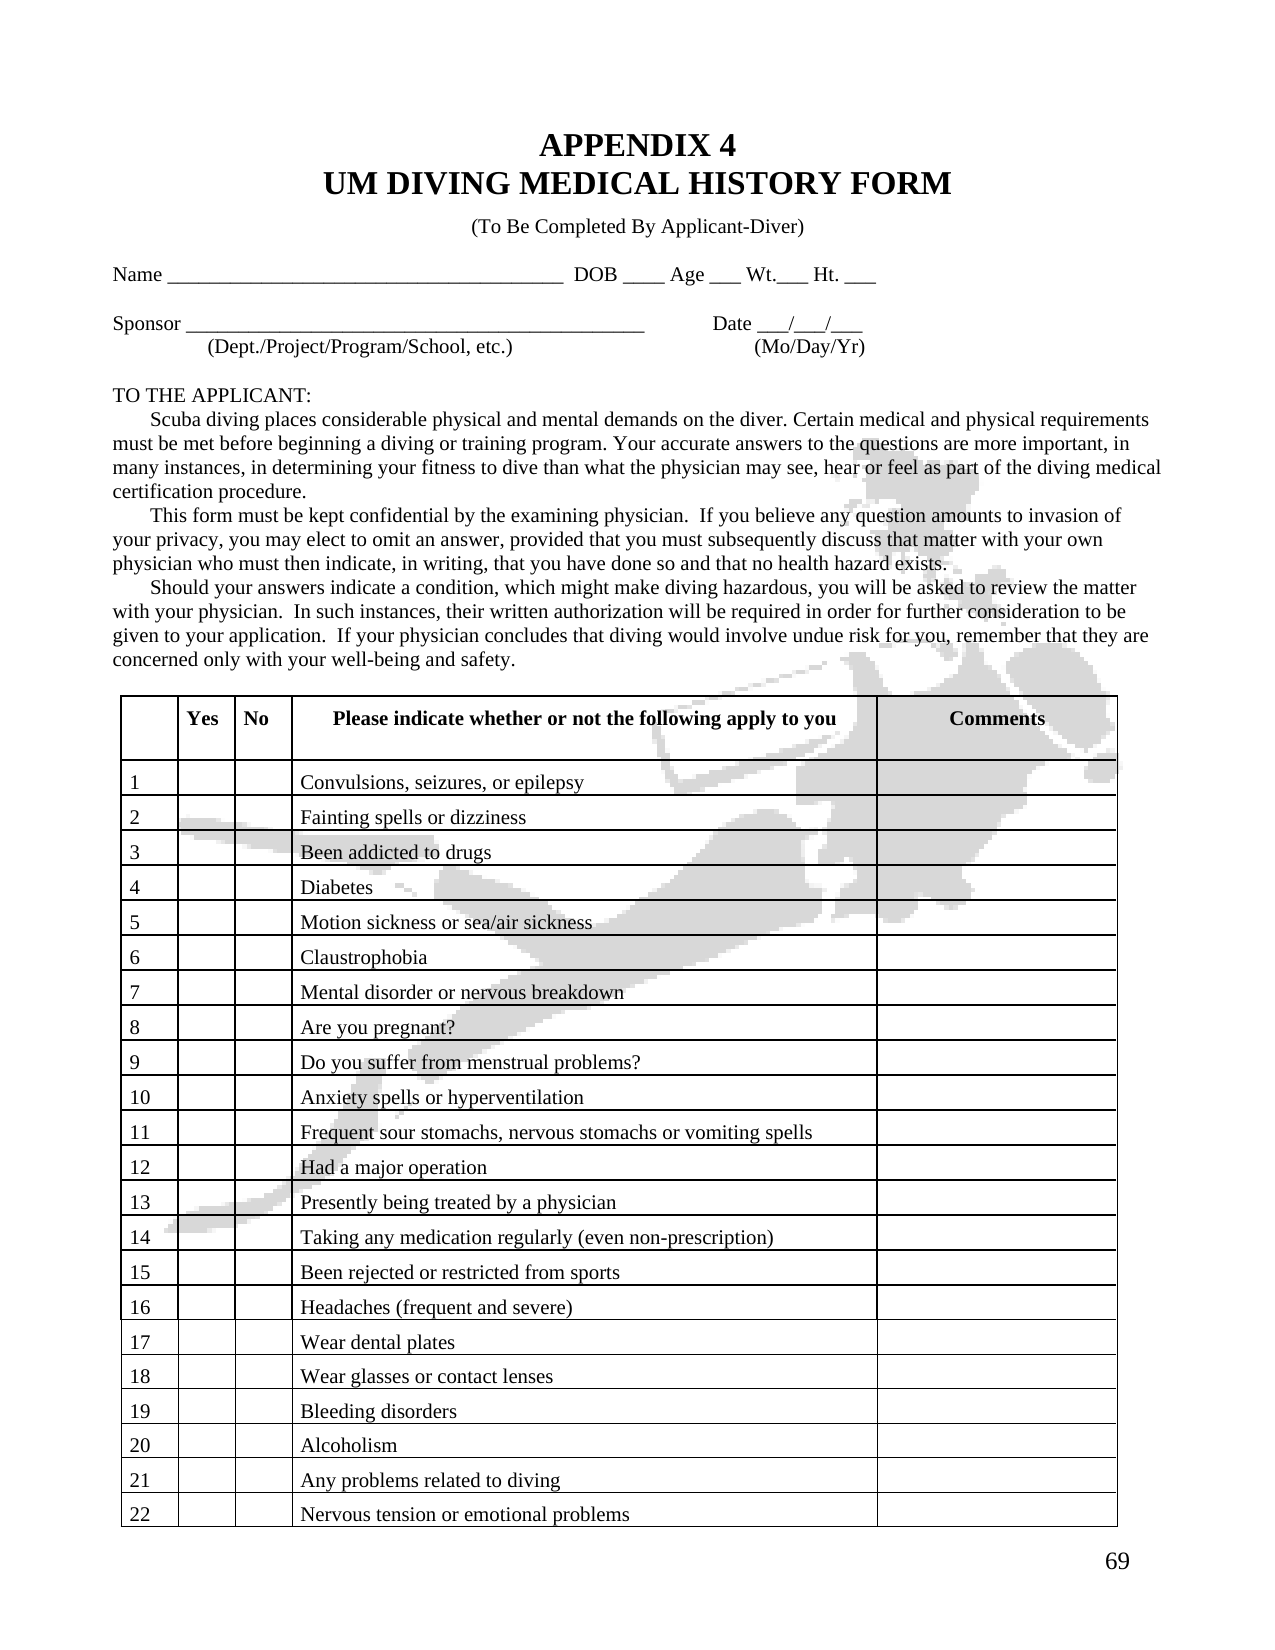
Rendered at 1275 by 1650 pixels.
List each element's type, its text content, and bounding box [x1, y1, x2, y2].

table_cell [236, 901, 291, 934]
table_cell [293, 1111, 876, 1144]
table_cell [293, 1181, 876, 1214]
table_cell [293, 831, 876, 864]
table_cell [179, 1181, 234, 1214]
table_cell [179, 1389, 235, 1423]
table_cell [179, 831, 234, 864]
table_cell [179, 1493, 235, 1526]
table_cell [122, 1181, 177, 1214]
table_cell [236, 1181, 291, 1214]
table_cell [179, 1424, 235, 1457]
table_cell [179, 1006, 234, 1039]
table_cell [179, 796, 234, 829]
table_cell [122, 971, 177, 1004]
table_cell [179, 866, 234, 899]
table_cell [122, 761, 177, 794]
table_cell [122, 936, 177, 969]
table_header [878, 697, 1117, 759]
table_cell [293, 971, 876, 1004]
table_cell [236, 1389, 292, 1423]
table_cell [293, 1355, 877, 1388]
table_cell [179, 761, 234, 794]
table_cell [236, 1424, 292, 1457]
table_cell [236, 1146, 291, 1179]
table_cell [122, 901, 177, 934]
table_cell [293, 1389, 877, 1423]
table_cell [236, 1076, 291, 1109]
text This form must be kept confidential by the examining physician. If you believe any question amounts to invasion of your privacy, you may elect to omit an answer, provided that you must subsequently discuss that matter with your own physician who must then indicate, in writing, that you have done so and that no health hazard exists. [112, 503, 1162, 575]
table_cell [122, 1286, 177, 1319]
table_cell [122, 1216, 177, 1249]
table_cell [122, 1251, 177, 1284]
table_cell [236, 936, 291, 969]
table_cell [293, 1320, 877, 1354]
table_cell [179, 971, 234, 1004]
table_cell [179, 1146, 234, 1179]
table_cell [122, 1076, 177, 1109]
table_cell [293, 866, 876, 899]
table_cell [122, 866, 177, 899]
text (To Be Completed By Applicant-Diver) [112, 214, 1162, 238]
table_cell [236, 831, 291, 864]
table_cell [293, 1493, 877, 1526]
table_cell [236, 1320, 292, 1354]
text (Dept./Project/Program/School, etc.) (Mo/Day/Yr) [112, 334, 1162, 358]
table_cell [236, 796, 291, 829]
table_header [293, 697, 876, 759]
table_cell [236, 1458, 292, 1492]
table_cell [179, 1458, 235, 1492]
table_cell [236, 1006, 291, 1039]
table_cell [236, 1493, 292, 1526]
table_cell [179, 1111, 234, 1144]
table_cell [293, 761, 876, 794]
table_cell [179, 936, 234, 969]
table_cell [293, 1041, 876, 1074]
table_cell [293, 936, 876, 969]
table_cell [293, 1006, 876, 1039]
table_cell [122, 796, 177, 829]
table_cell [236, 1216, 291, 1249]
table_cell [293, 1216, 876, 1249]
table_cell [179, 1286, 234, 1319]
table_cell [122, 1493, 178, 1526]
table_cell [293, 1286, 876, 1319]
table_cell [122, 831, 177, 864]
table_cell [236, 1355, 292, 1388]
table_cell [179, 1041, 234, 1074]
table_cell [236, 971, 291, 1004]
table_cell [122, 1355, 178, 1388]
text Should your answers indicate a condition, which might make diving hazardous, you will be asked to review the matter with your physician. In such instances, their written authorization will be required in order for further consideration to be given to your application. If your physician concludes that diving would involve undue risk for you, remember that they are concerned only with your well-being and safety. [112, 575, 1162, 671]
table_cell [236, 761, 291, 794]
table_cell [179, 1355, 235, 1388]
text Sponsor ____________________________________________ Date ___/___/___ [112, 310, 1162, 334]
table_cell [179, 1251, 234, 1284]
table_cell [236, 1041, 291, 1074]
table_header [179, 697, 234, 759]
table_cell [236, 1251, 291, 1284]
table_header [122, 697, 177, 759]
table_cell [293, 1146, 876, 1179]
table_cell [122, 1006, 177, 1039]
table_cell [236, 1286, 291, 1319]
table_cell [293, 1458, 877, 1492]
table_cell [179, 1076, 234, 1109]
text Name ______________________________________ DOB ____ Age ___ Wt.___ Ht. ___ [112, 262, 1162, 286]
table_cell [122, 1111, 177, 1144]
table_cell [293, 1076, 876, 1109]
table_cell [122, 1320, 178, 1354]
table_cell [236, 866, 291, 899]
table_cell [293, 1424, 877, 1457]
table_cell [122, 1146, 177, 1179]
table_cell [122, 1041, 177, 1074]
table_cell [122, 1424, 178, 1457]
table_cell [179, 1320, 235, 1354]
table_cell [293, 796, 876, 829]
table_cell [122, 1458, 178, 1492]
text TO THE APPLICANT: [112, 383, 1162, 407]
subtitle APPENDIX 4 UM DIVING MEDICAL HISTORY FORM [112, 125, 1162, 202]
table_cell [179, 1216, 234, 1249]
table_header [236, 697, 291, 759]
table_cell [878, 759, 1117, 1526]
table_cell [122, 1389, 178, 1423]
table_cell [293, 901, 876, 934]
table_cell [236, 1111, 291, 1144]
text Scuba diving places considerable physical and mental demands on the diver. Certain medical and physical requirements must be met before beginning a diving or training program. Your accurate answers to the questions are more important, in many instances, in determining your fitness to dive than what the physician may see, hear or feel as part of the diving medical certification procedure. [112, 407, 1162, 503]
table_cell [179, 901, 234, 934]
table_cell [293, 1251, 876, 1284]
